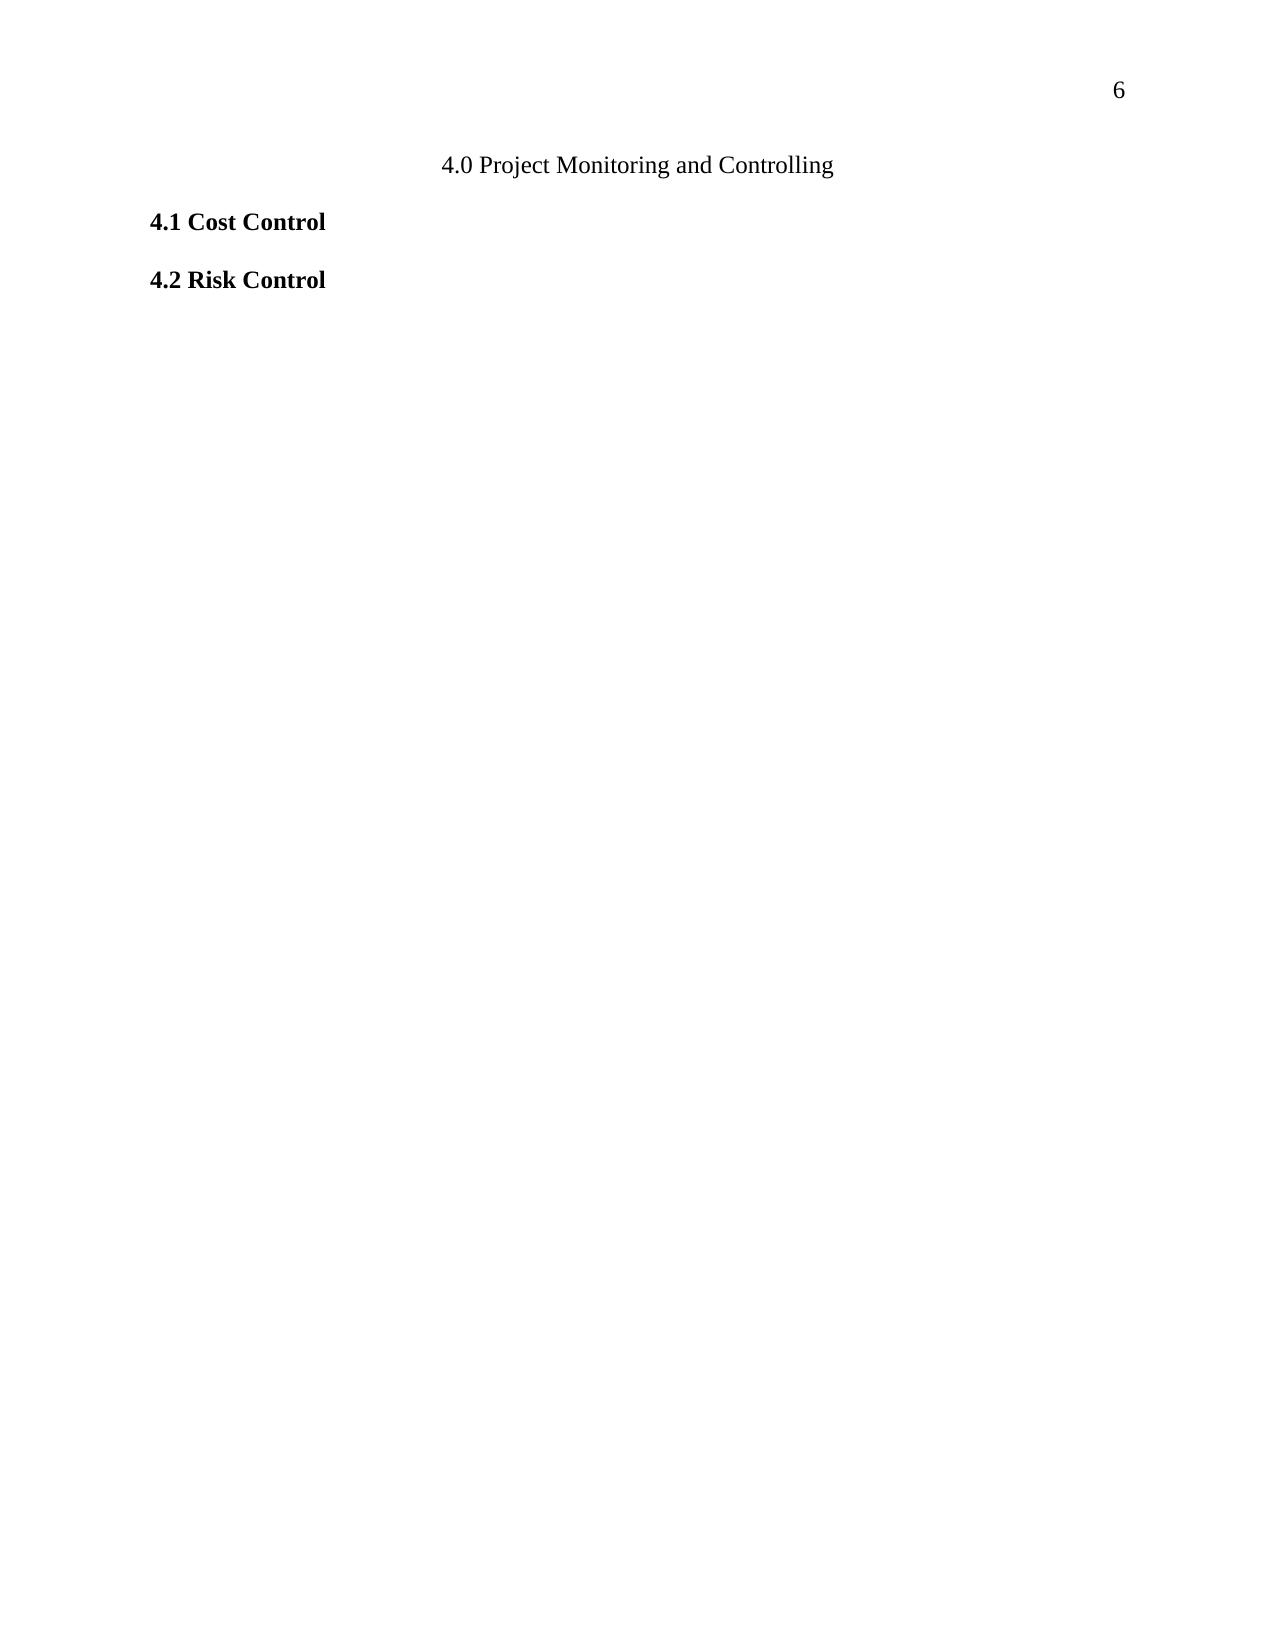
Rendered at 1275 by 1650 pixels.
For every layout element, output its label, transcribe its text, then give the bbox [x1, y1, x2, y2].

subtitle 4.0 Project Monitoring and Controlling [150, 150, 1125, 179]
subtitle 4.2 Risk Control [150, 265, 1125, 294]
subtitle 4.1 Cost Control [150, 207, 1125, 236]
